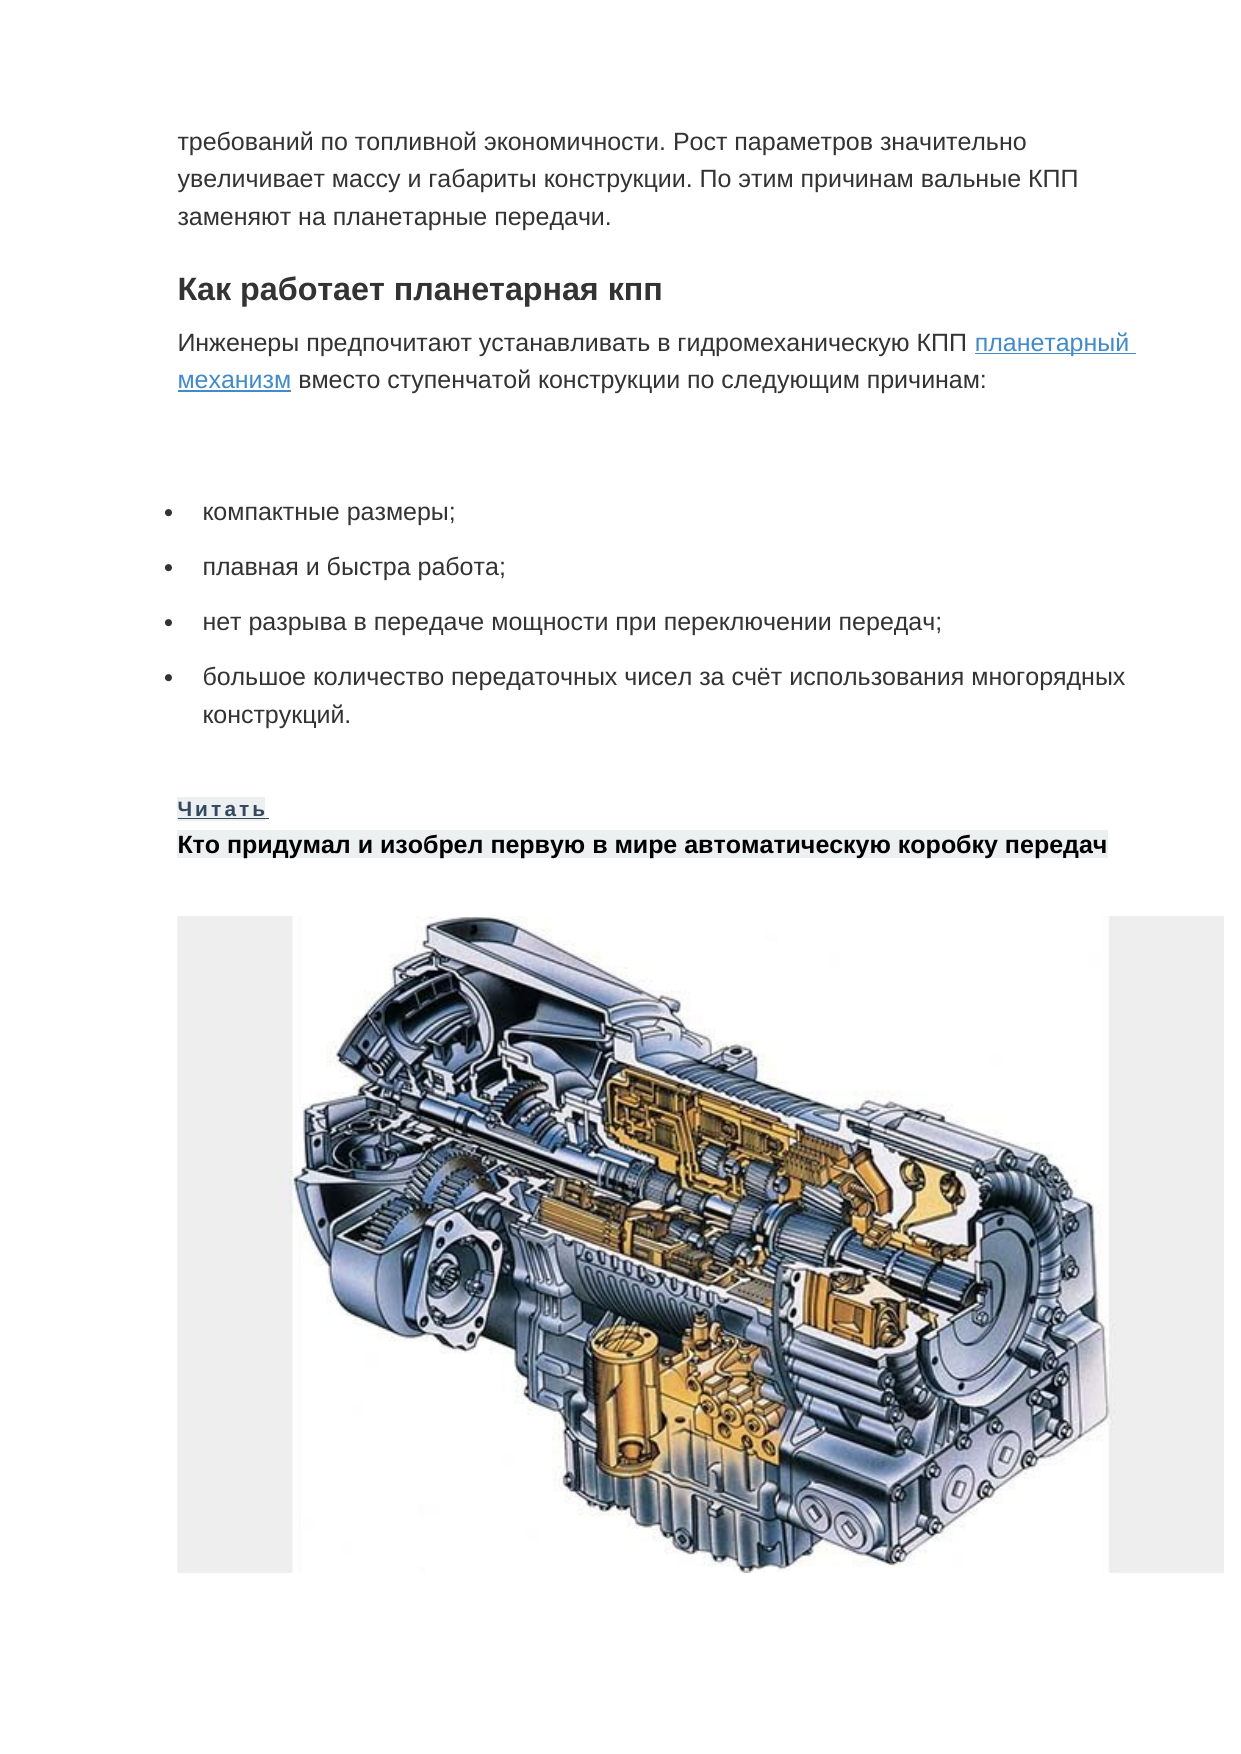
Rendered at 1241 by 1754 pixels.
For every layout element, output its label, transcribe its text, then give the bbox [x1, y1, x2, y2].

list компактные размеры; [165, 488, 1152, 526]
text Кто придумал и изобрел первую в мире автоматическую коробку передач [177, 821, 1152, 858]
list плавная и быстра работа; [165, 543, 1152, 581]
list большое количество передаточных чисел за счёт использования многорядных конструкций. [165, 653, 1152, 728]
text Инженеры предпочитают устанавливать в гидромеханическую КПП планетарный механизм вместо ступенчатой конструкции по следующим причинам: [177, 319, 1152, 394]
text Как работает планетарная кпп [177, 270, 1152, 307]
list нет разрыва в передаче мощности при переключении передач; [165, 598, 1152, 636]
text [177, 118, 1152, 231]
picture [177, 916, 1224, 1573]
text Читать [177, 783, 1152, 821]
